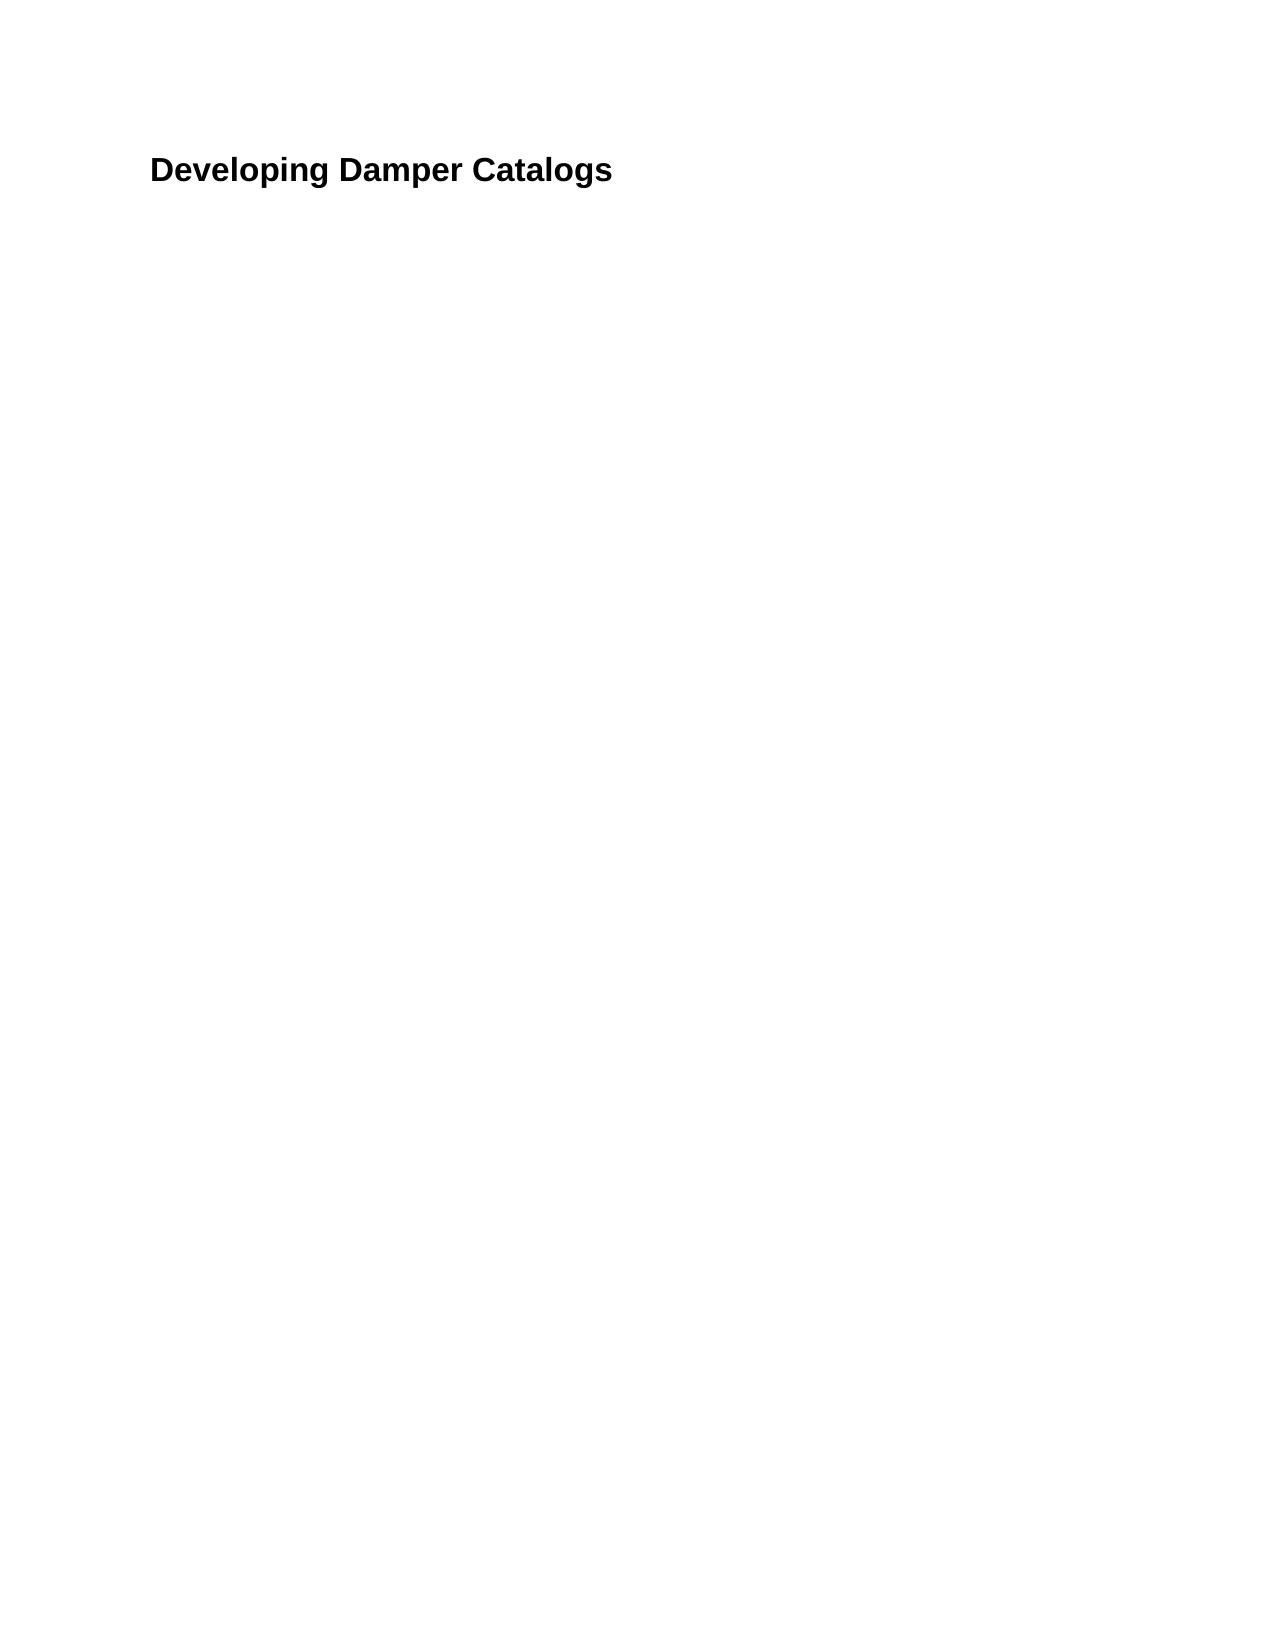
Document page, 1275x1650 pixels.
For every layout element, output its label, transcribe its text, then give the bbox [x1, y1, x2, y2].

subtitle Developing Damper Catalogs [150, 150, 1125, 188]
